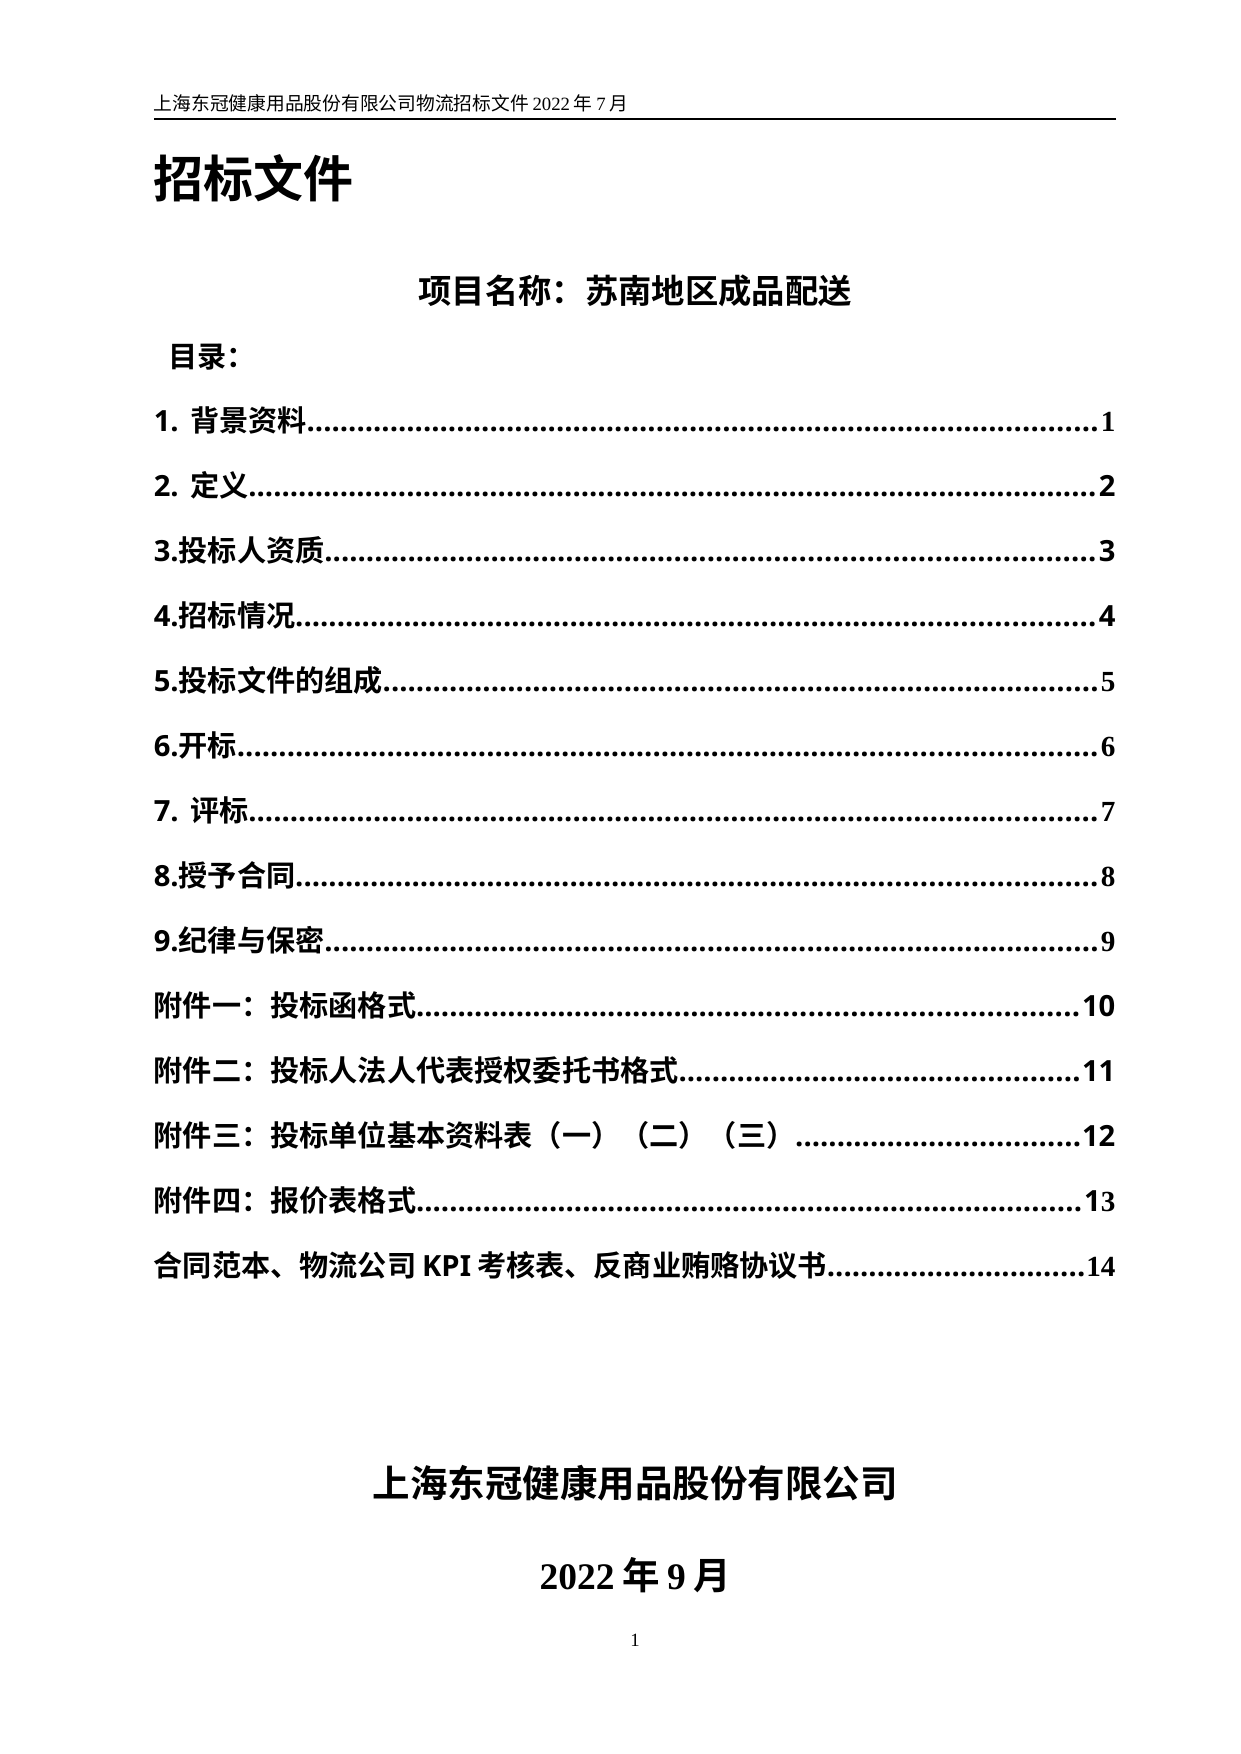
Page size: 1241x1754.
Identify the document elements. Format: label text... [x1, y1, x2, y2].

text 目录： [153, 322, 1116, 387]
text 附件三：投标单位基本资料表（一）（二）（三） 12 [153, 1102, 1116, 1167]
text 附件四：报价表格式 13 [153, 1167, 1116, 1232]
text 1. 背景资料 1 [153, 387, 1116, 452]
text 合同范本、物流公司KPI考核表、反商业贿赂协议书 14 [153, 1232, 1116, 1297]
text 附件一：投标函格式 10 [153, 972, 1116, 1037]
text 2022年9月 [153, 1540, 1116, 1605]
text 8.授予合同 8 [153, 842, 1116, 907]
text 上海东冠健康用品股份有限公司 [153, 1448, 1116, 1513]
text 附件二：投标人法人代表授权委托书格式 11 [153, 1037, 1116, 1102]
text 7. 评标 7 [153, 777, 1116, 842]
text 4.招标情况 4 [153, 582, 1116, 647]
text 2. 定义 2 [153, 452, 1116, 517]
text 6.开标 6 [153, 712, 1116, 777]
text 9.纪律与保密 9 [153, 907, 1116, 972]
text 招标文件 [153, 127, 1116, 224]
text 3.投标人资质 3 [153, 517, 1116, 582]
text 项目名称：苏南地区成品配送 [153, 257, 1116, 322]
text 5.投标文件的组成 5 [153, 647, 1116, 712]
